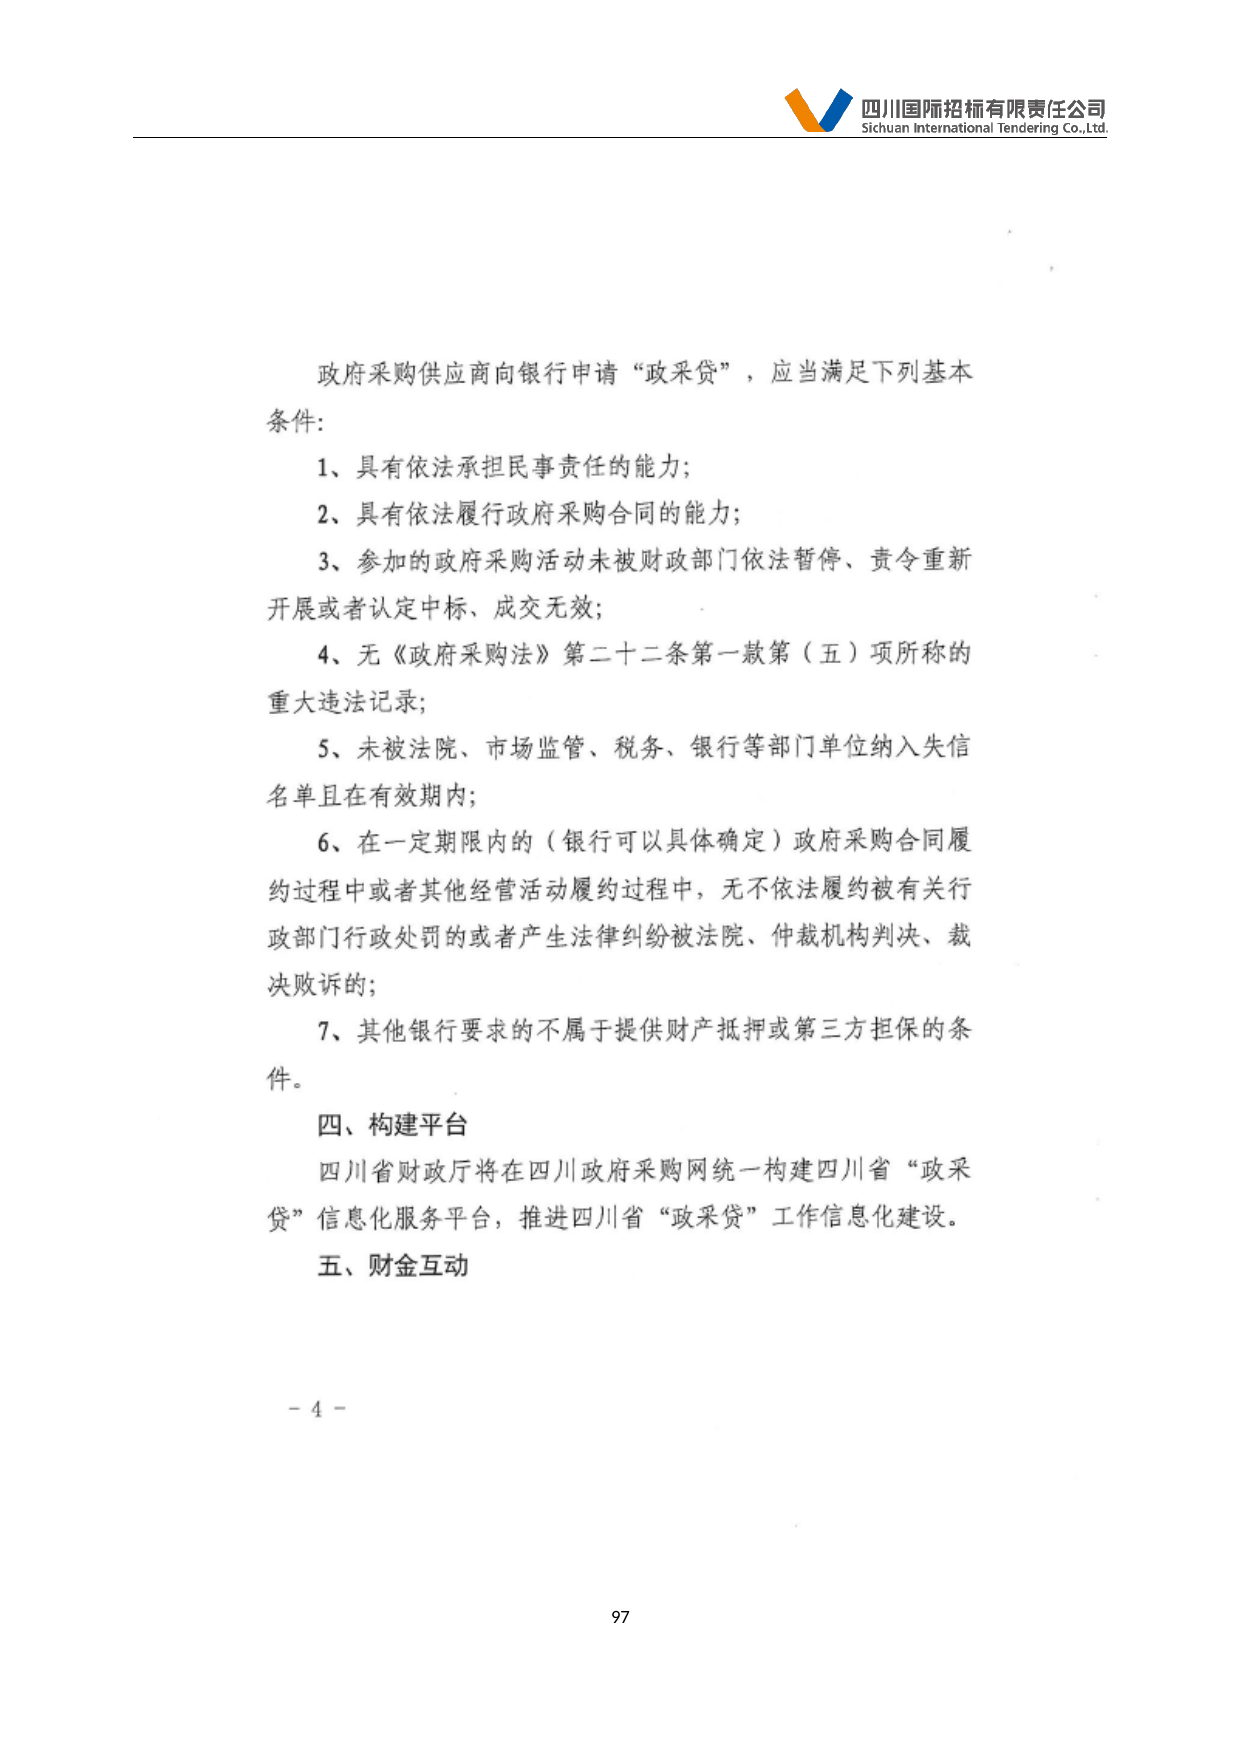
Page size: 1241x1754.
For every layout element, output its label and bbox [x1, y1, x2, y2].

picture [784, 88, 1108, 135]
picture [132, 166, 1108, 1529]
